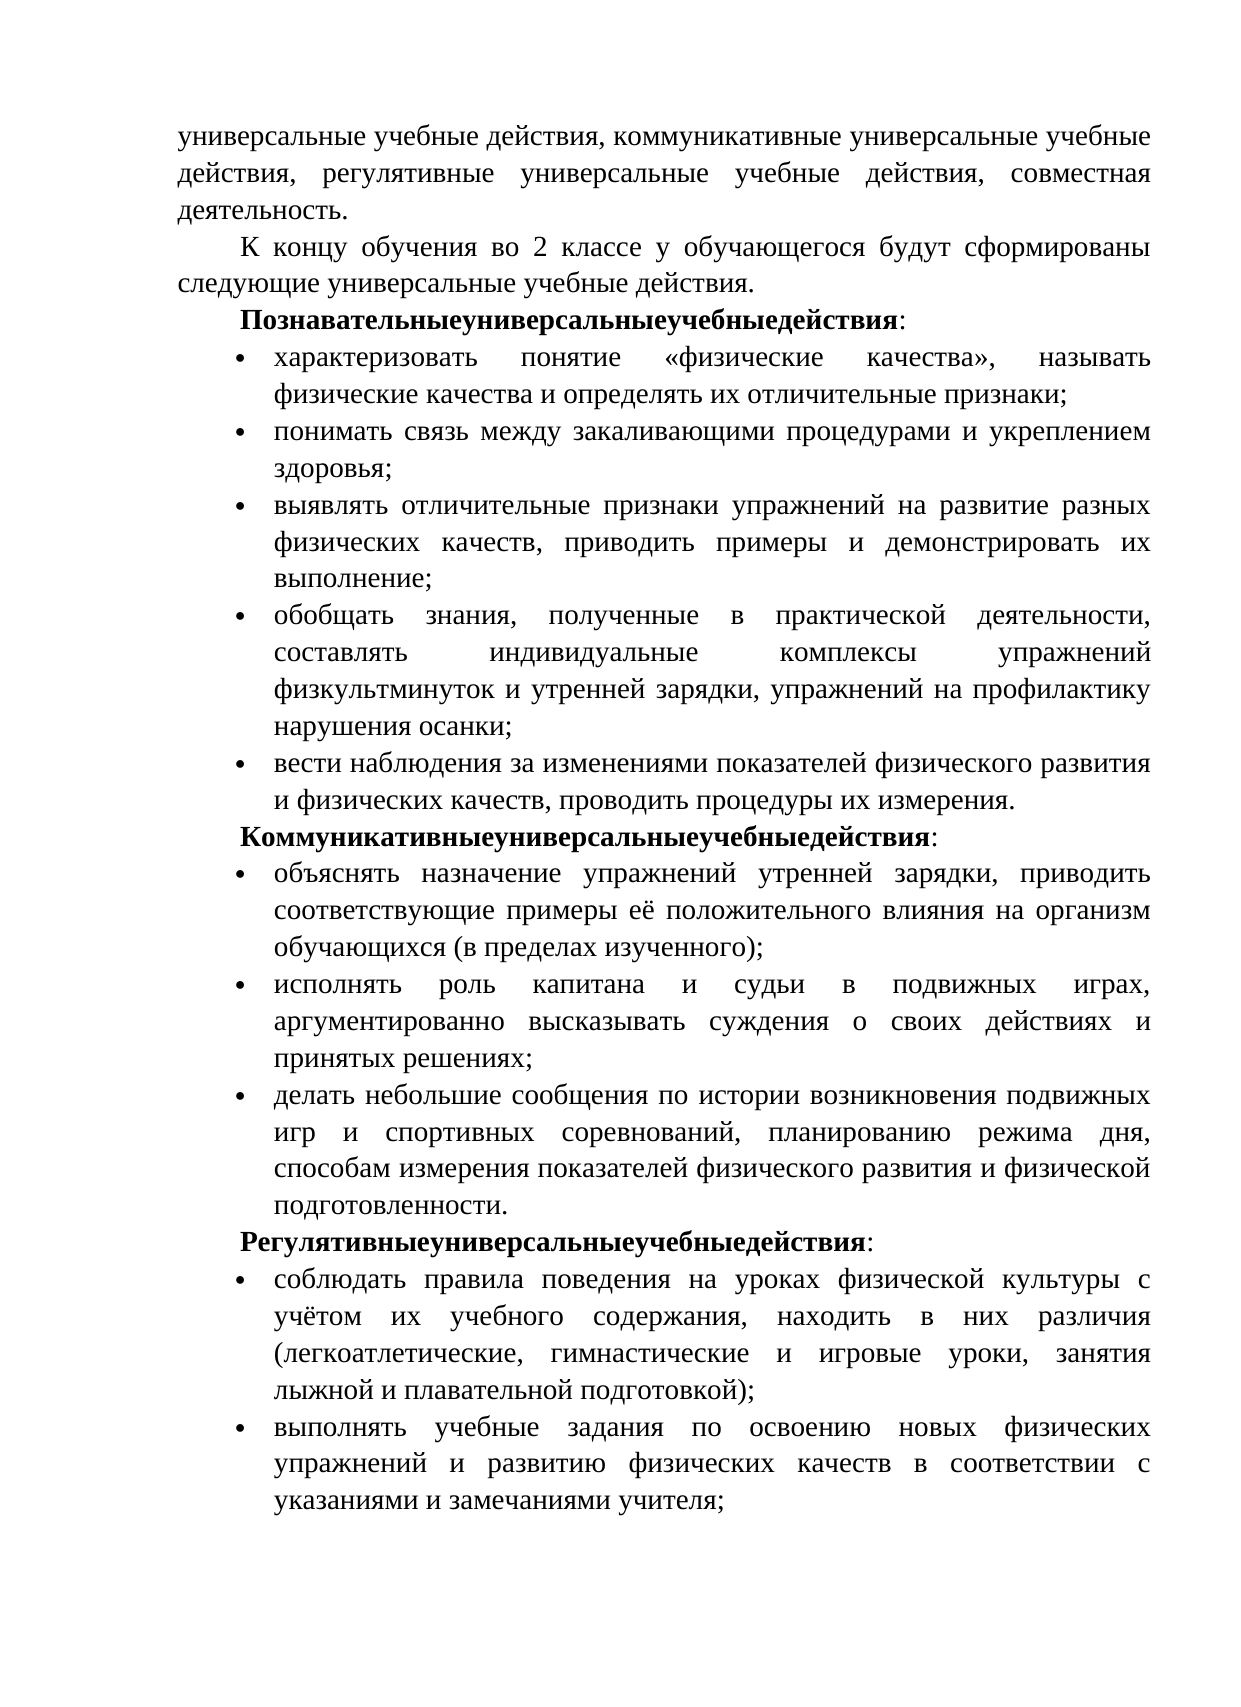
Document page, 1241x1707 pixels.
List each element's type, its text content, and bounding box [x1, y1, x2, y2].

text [177, 118, 1152, 225]
text Познавательныеуниверсальныеучебныедействия: [177, 302, 1152, 336]
list выполнять учебные задания по освоению новых физических упражнений и развитию физических качеств в соответствии с указаниями и замечаниями учителя; [236, 1409, 1152, 1516]
list исполнять роль капитана и судьи в подвижных играх, аргументированно высказывать суждения о своих действиях и принятых решениях; [236, 966, 1152, 1073]
list вести наблюдения за изменениями показателей физического развития и физических качеств, проводить процедуры их измерения. [236, 745, 1152, 815]
list объяснять назначение упражнений утренней зарядки, приводить соответствующие примеры её положительного влияния на организм обучающихся (в пределах изученного); [236, 856, 1152, 963]
list выявлять отличительные признаки упражнений на развитие разных физических качеств, приводить примеры и демонстрировать их выполнение; [236, 487, 1152, 594]
list понимать связь между закаливающими процедурами и укреплением здоровья; [236, 413, 1152, 483]
list соблюдать правила поведения на уроках физической культуры с учётом их учебного содержания, находить в них различия (легкоатлетические, гимнастические и игровые уроки, занятия лыжной и плавательной подготовкой); [236, 1261, 1152, 1405]
list делать небольшие сообщения по истории возникновения подвижных игр и спортивных соревнований, планированию режима дня, способам измерения показателей физического развития и физической подготовленности. [236, 1077, 1152, 1221]
list характеризовать понятие «физические качества», называть физические качества и определять их отличительные признаки; [236, 339, 1152, 410]
list обобщать знания, полученные в практической деятельности, составлять индивидуальные комплексы упражнений физкультминуток и утренней зарядки, упражнений на профилактику нарушения осанки; [236, 597, 1152, 742]
text К концу обучения во 2 классе у обучающегося будут сформированы следующие универсальные учебные действия. [177, 229, 1152, 299]
text Регулятивныеуниверсальныеучебныедействия: [177, 1224, 1152, 1258]
text Коммуникативныеуниверсальныеучебныедействия: [177, 819, 1152, 852]
